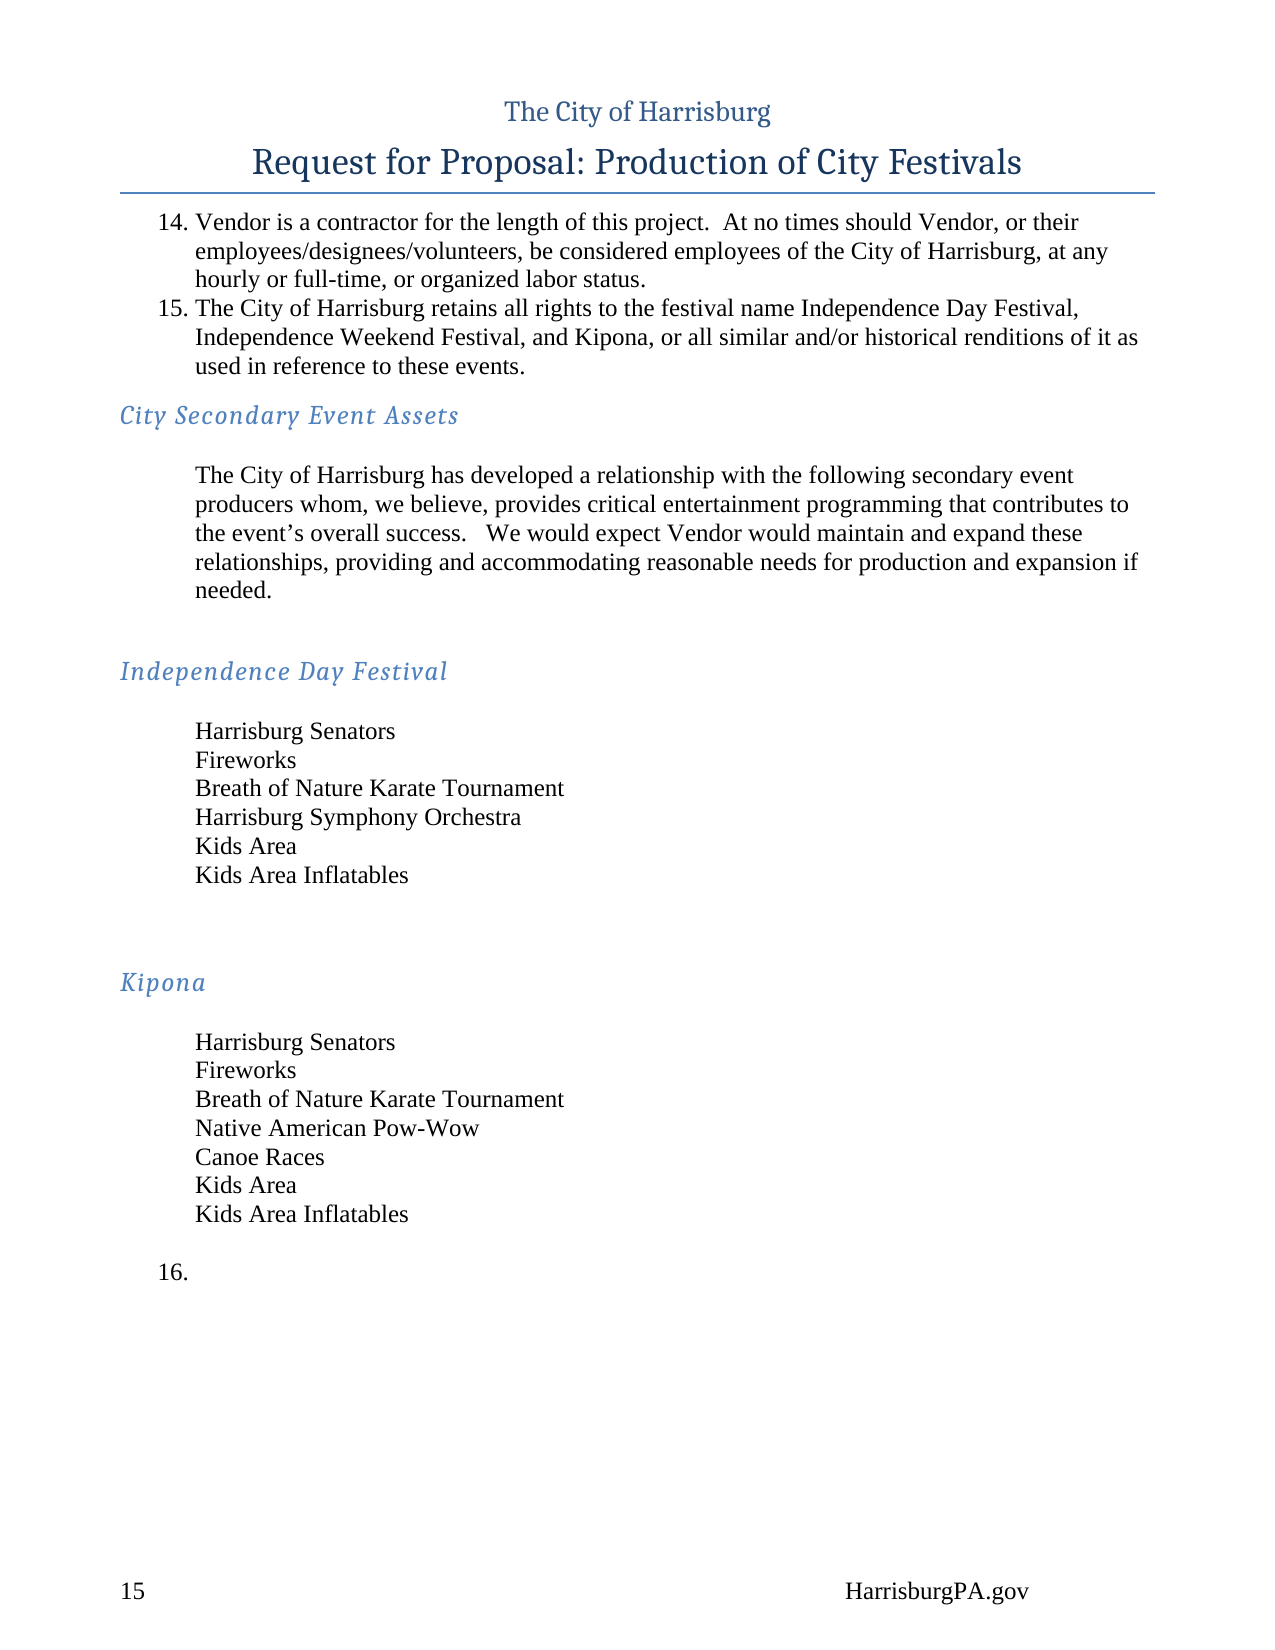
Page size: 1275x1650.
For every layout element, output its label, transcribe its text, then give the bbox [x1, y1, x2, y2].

list The City of Harrisburg has developed a relationship with the following secondary event producers whom, we believe, provides critical entertainment programming that contributes to the event’s overall success. We would expect Vendor would maintain and expand these relationships, providing and accommodating reasonable needs for production and expansion if needed. [195, 460, 1155, 604]
list Harrisburg Symphony Orchestra Kids Area Kids Area Inflatables [195, 802, 1155, 946]
subtitle Kipona [120, 967, 1155, 998]
subtitle City Secondary Event Assets [120, 400, 1155, 432]
list Harrisburg Senators Fireworks Breath of Nature Karate Tournament [195, 998, 1155, 1113]
list The City of Harrisburg retains all rights to the festival name Independence Day Festival, Independence Weekend Festival, and Kipona, or all similar and/or historical renditions of it as used in reference to these events. [157, 293, 1155, 379]
list Vendor is a contractor for the length of this project. At no times should Vendor, or their employees/designees/volunteers, be considered employees of the City of Harrisburg, at any hourly or full-time, or organized labor status. [157, 207, 1155, 293]
list Harrisburg Senators Fireworks Breath of Nature Karate Tournament [195, 687, 1155, 802]
list Native American Pow-Wow Canoe Races Kids Area Kids Area Inflatables [195, 1113, 1155, 1228]
subtitle Independence Day Festival [120, 625, 1155, 687]
